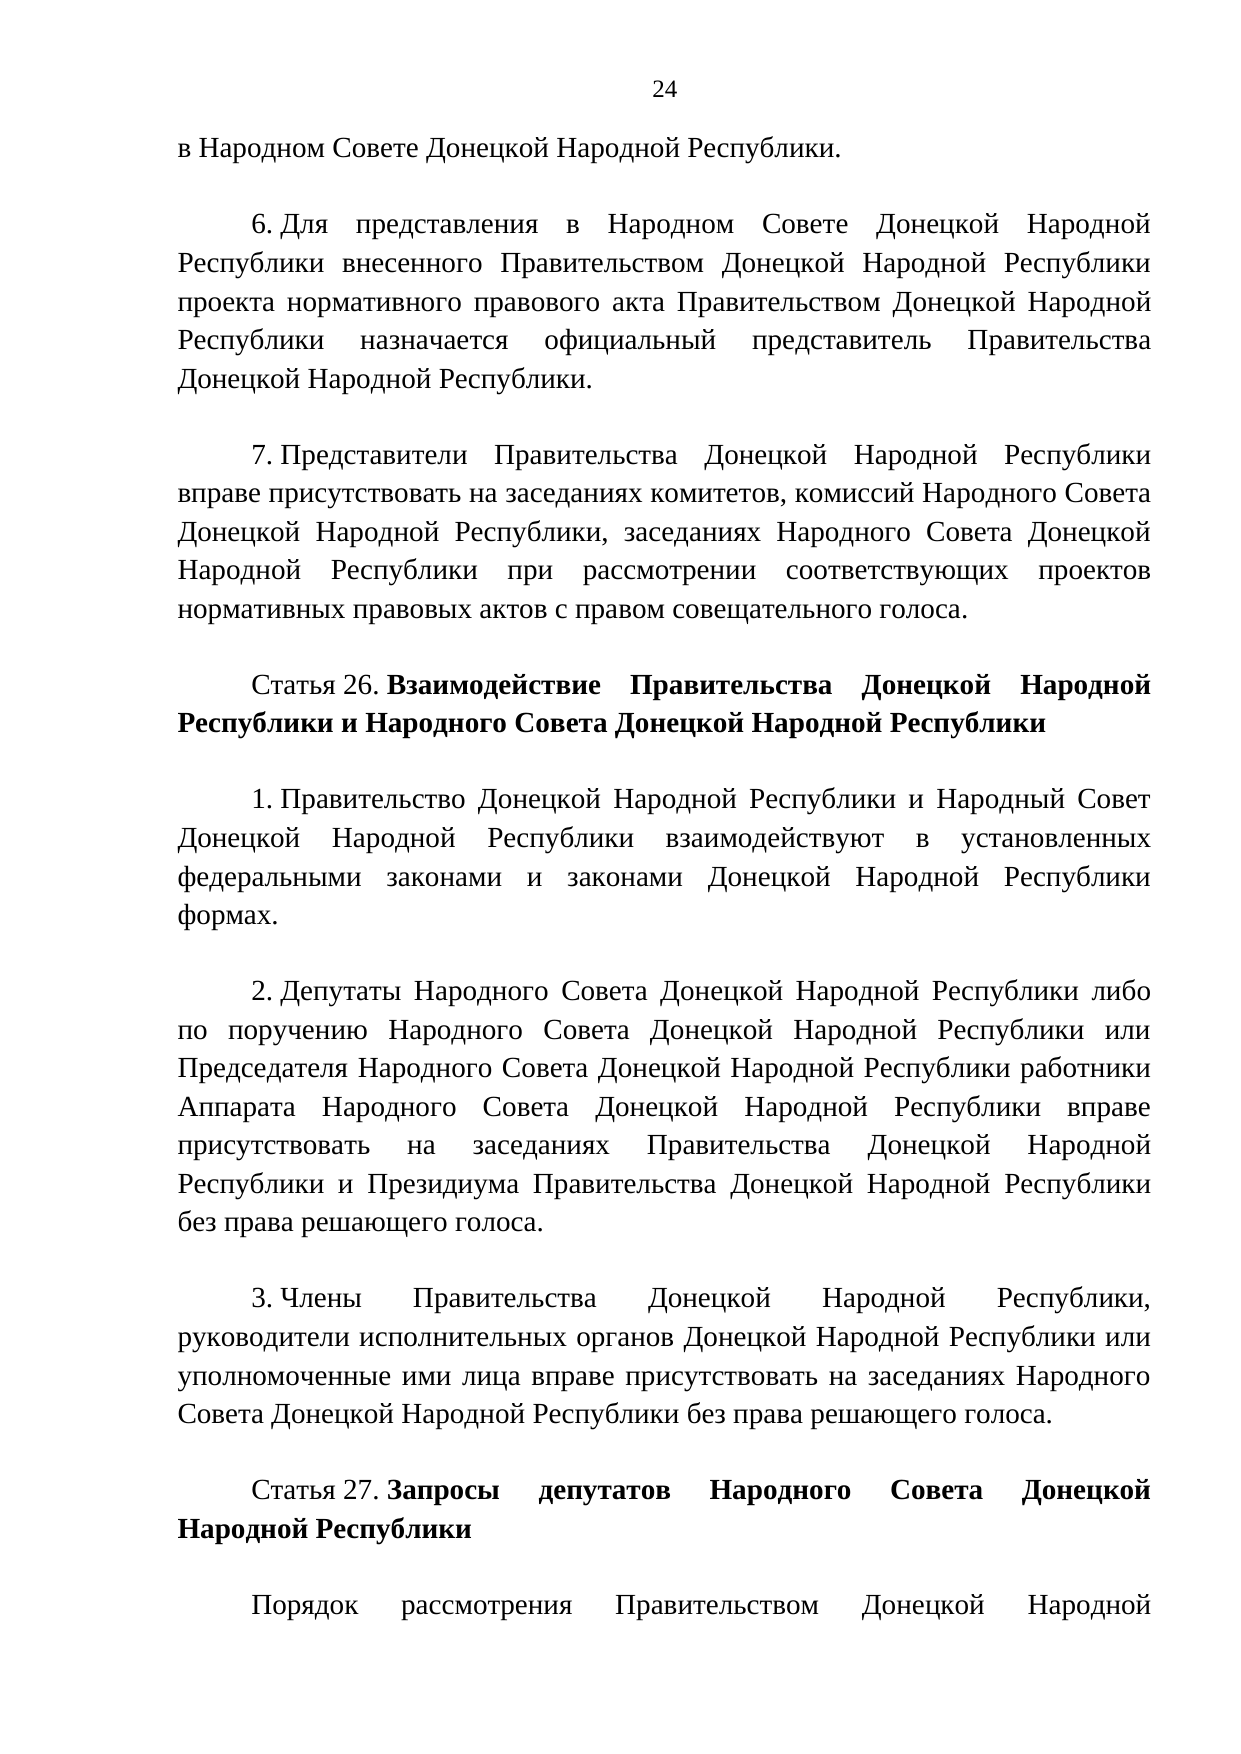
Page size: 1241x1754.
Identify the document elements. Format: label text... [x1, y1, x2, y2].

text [177, 131, 1152, 164]
text 6. Для представления в Народном Совете Донецкой Народной Республики внесенного Правительством Донецкой Народной Республики проекта нормативного правового акта Правительством Донецкой Народной Республики назначается официальный представитель Правительства Донецкой Народной Республики. [177, 207, 1152, 394]
text 2. Депутаты Народного Совета Донецкой Народной Республики либо по поручению Народного Совета Донецкой Народной Республики или Председателя Народного Совета Донецкой Народной Республики работники Аппарата Народного Совета Донецкой Народной Республики вправе присутствовать на заседаниях Правительства Донецкой Народной Республики и Президиума Правительства Донецкой Народной Республики без права решающего голоса. [177, 973, 1152, 1238]
text Статья 27. Запросы депутатов Народного Совета Донецкой Народной Республики [177, 1472, 1152, 1544]
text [177, 1587, 1152, 1620]
text 1. Правительство Донецкой Народной Республики и Народный Совет Донецкой Народной Республики взаимодействуют в установленных федеральными законами и законами Донецкой Народной Республики формах. [177, 782, 1152, 931]
text Статья 26. Взаимодействие Правительства Донецкой Народной Республики и Народного Совета Донецкой Народной Республики [177, 667, 1152, 739]
text 7. Представители Правительства Донецкой Народной Республики вправе присутствовать на заседаниях комитетов, комиссий Народного Совета Донецкой Народной Республики, заседаниях Народного Совета Донецкой Народной Республики при рассмотрении соответствующих проектов нормативных правовых актов с правом совещательного голоса. [177, 437, 1152, 624]
text 3. Члены Правительства Донецкой Народной Республики, руководители исполнительных органов Донецкой Народной Республики или уполномоченные ими лица вправе присутствовать на заседаниях Народного Совета Донецкой Народной Республики без права решающего голоса. [177, 1281, 1152, 1430]
